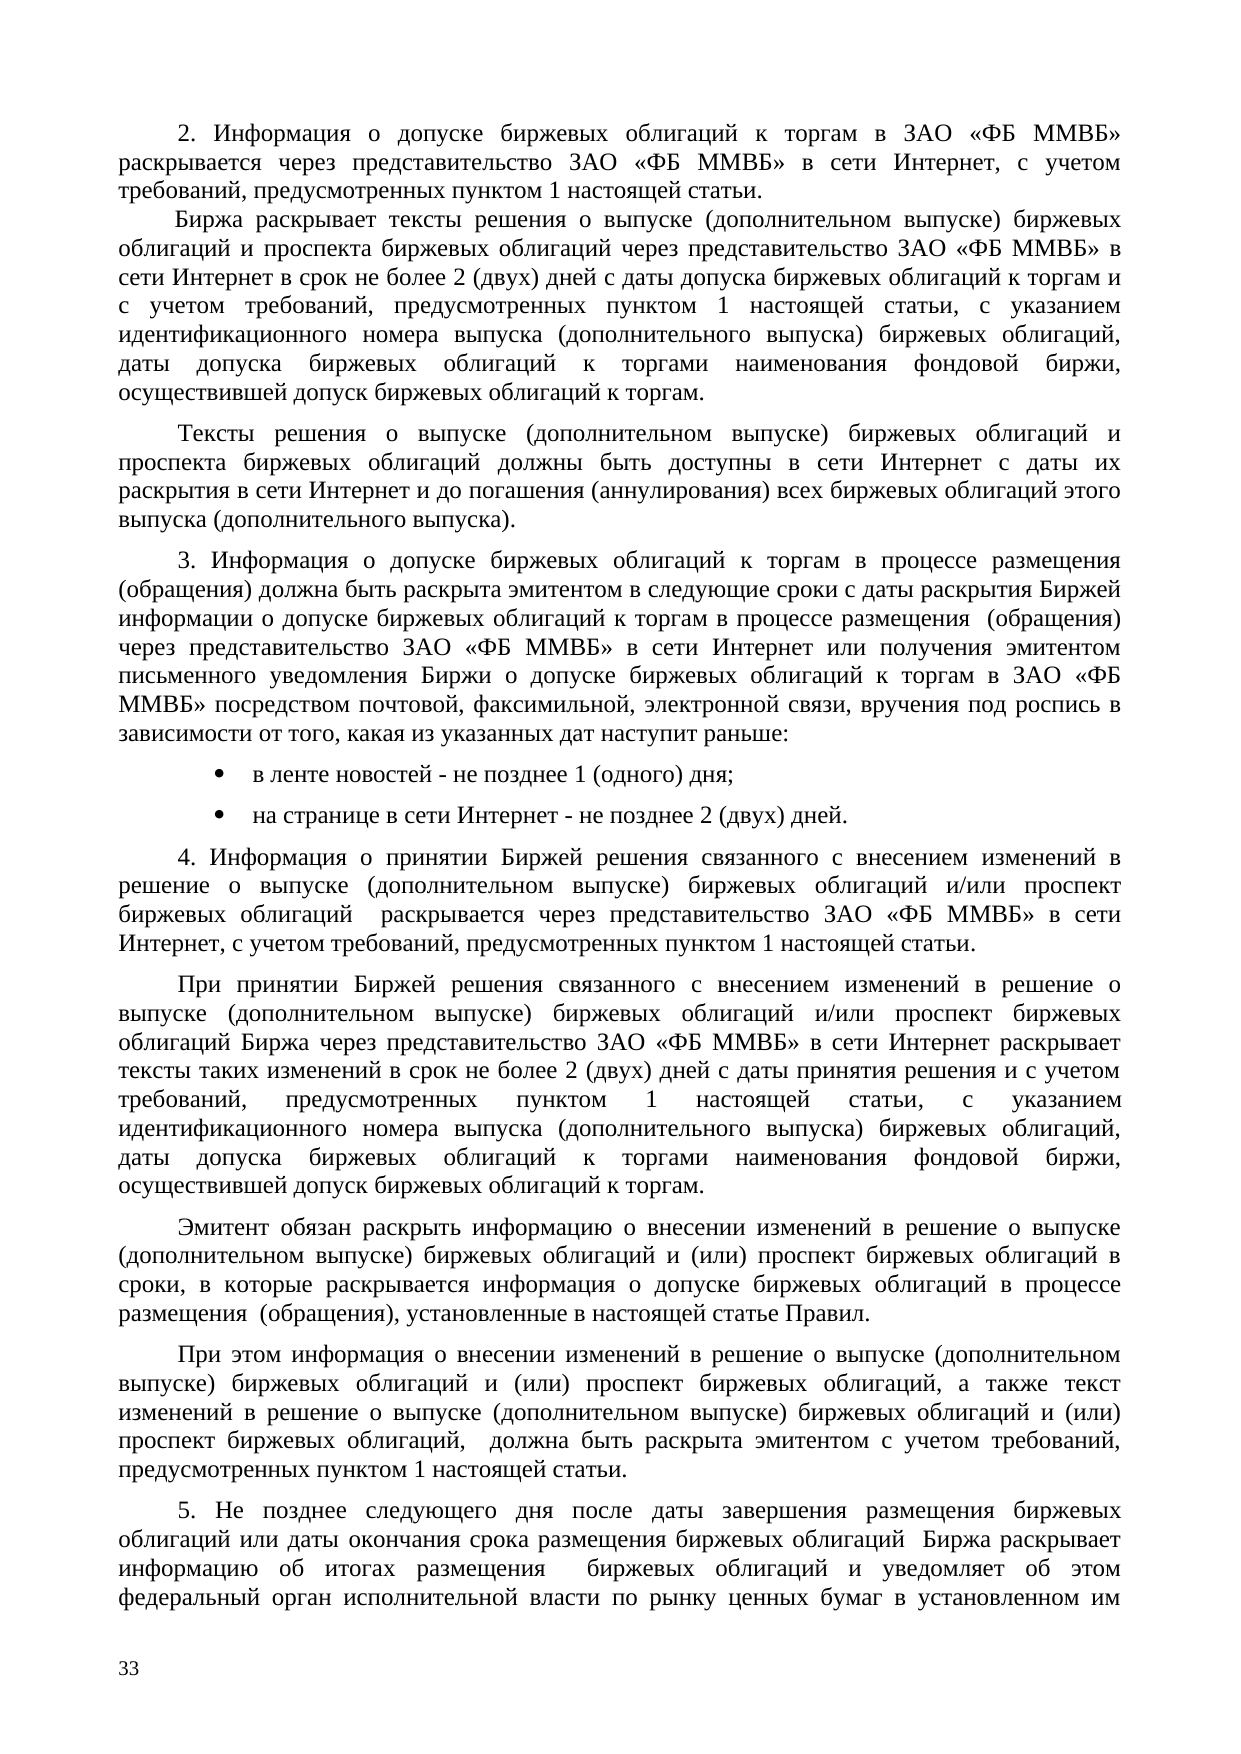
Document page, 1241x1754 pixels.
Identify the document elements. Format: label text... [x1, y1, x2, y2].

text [118, 1496, 1122, 1611]
text Эмитент обязан раскрыть информацию о внесении изменений в решение о выпуске (дополнительном выпуске) биржевых облигаций и (или) проспект биржевых облигаций в сроки, в которые раскрывается информация о допуске биржевых облигаций в процессе размещения (обращения), установленные в настоящей статье Правил. [118, 1212, 1122, 1327]
text Биржа раскрывает тексты решения о выпуске (дополнительном выпуске) биржевых облигаций и проспекта биржевых облигаций через представительство ЗАО «ФБ ММВБ» в сети Интернет в срок не более 2 (двух) дней с даты допуска биржевых облигаций к торгам и с учетом требований, предусмотренных пунктом 1 настоящей статьи, с указанием идентификационного номера выпуска (дополнительного выпуска) биржевых облигаций, даты допуска биржевых облигаций к торгами наименования фондовой биржи, осуществившей допуск биржевых облигаций к торгам. [118, 204, 1122, 406]
text 2. Информация о допуске биржевых облигаций к торгам в ЗАО «ФБ ММВБ» раскрывается через представительство ЗАО «ФБ ММВБ» в сети Интернет, с учетом требований, предусмотренных пунктом 1 настоящей статьи. [118, 118, 1122, 204]
text 3. Информация о допуске биржевых облигаций к торгам в процессе размещения (обращения) должна быть раскрыта эмитентом в следующие сроки с даты раскрытия Биржей информации о допуске биржевых облигаций к торгам в процессе размещения (обращения) через представительство ЗАО «ФБ ММВБ» в сети Интернет или получения эмитентом письменного уведомления Биржи о допуске биржевых облигаций к торгам в ЗАО «ФБ ММВБ» посредством почтовой, факсимильной, электронной связи, вручения под роспись в зависимости от того, какая из указанных дат наступит раньше: [118, 546, 1122, 747]
text 4. Информация о принятии Биржей решения связанного с внесением изменений в решение о выпуске (дополнительном выпуске) биржевых облигаций и/или проспект биржевых облигаций раскрывается через представительство ЗАО «ФБ ММВБ» в сети Интернет, с учетом требований, предусмотренных пунктом 1 настоящей статьи. [118, 842, 1122, 957]
text При этом информация о внесении изменений в решение о выпуске (дополнительном выпуске) биржевых облигаций и (или) проспект биржевых облигаций, а также текст изменений в решение о выпуске (дополнительном выпуске) биржевых облигаций и (или) проспект биржевых облигаций, должна быть раскрыта эмитентом с учетом требований, предусмотренных пунктом 1 настоящей статьи. [118, 1339, 1122, 1483]
list на странице в сети Интернет - не позднее 2 (двух) дней. [215, 801, 1122, 829]
list в ленте новостей - не позднее 1 (одного) дня; [215, 759, 1122, 788]
text Тексты решения о выпуске (дополнительном выпуске) биржевых облигаций и проспекта биржевых облигаций должны быть доступны в сети Интернет с даты их раскрытия в сети Интернет и до погашения (аннулирования) всех биржевых облигаций этого выпуска (дополнительного выпуска). [118, 418, 1122, 533]
text При принятии Биржей решения связанного с внесением изменений в решение о выпуске (дополнительном выпуске) биржевых облигаций и/или проспект биржевых облигаций Биржа через представительство ЗАО «ФБ ММВБ» в сети Интернет раскрывает тексты таких изменений в срок не более 2 (двух) дней с даты принятия решения и с учетом требований, предусмотренных пунктом 1 настоящей статьи, с указанием идентификационного номера выпуска (дополнительного выпуска) биржевых облигаций, даты допуска биржевых облигаций к торгами наименования фондовой биржи, осуществившей допуск биржевых облигаций к торгам. [118, 969, 1122, 1199]
